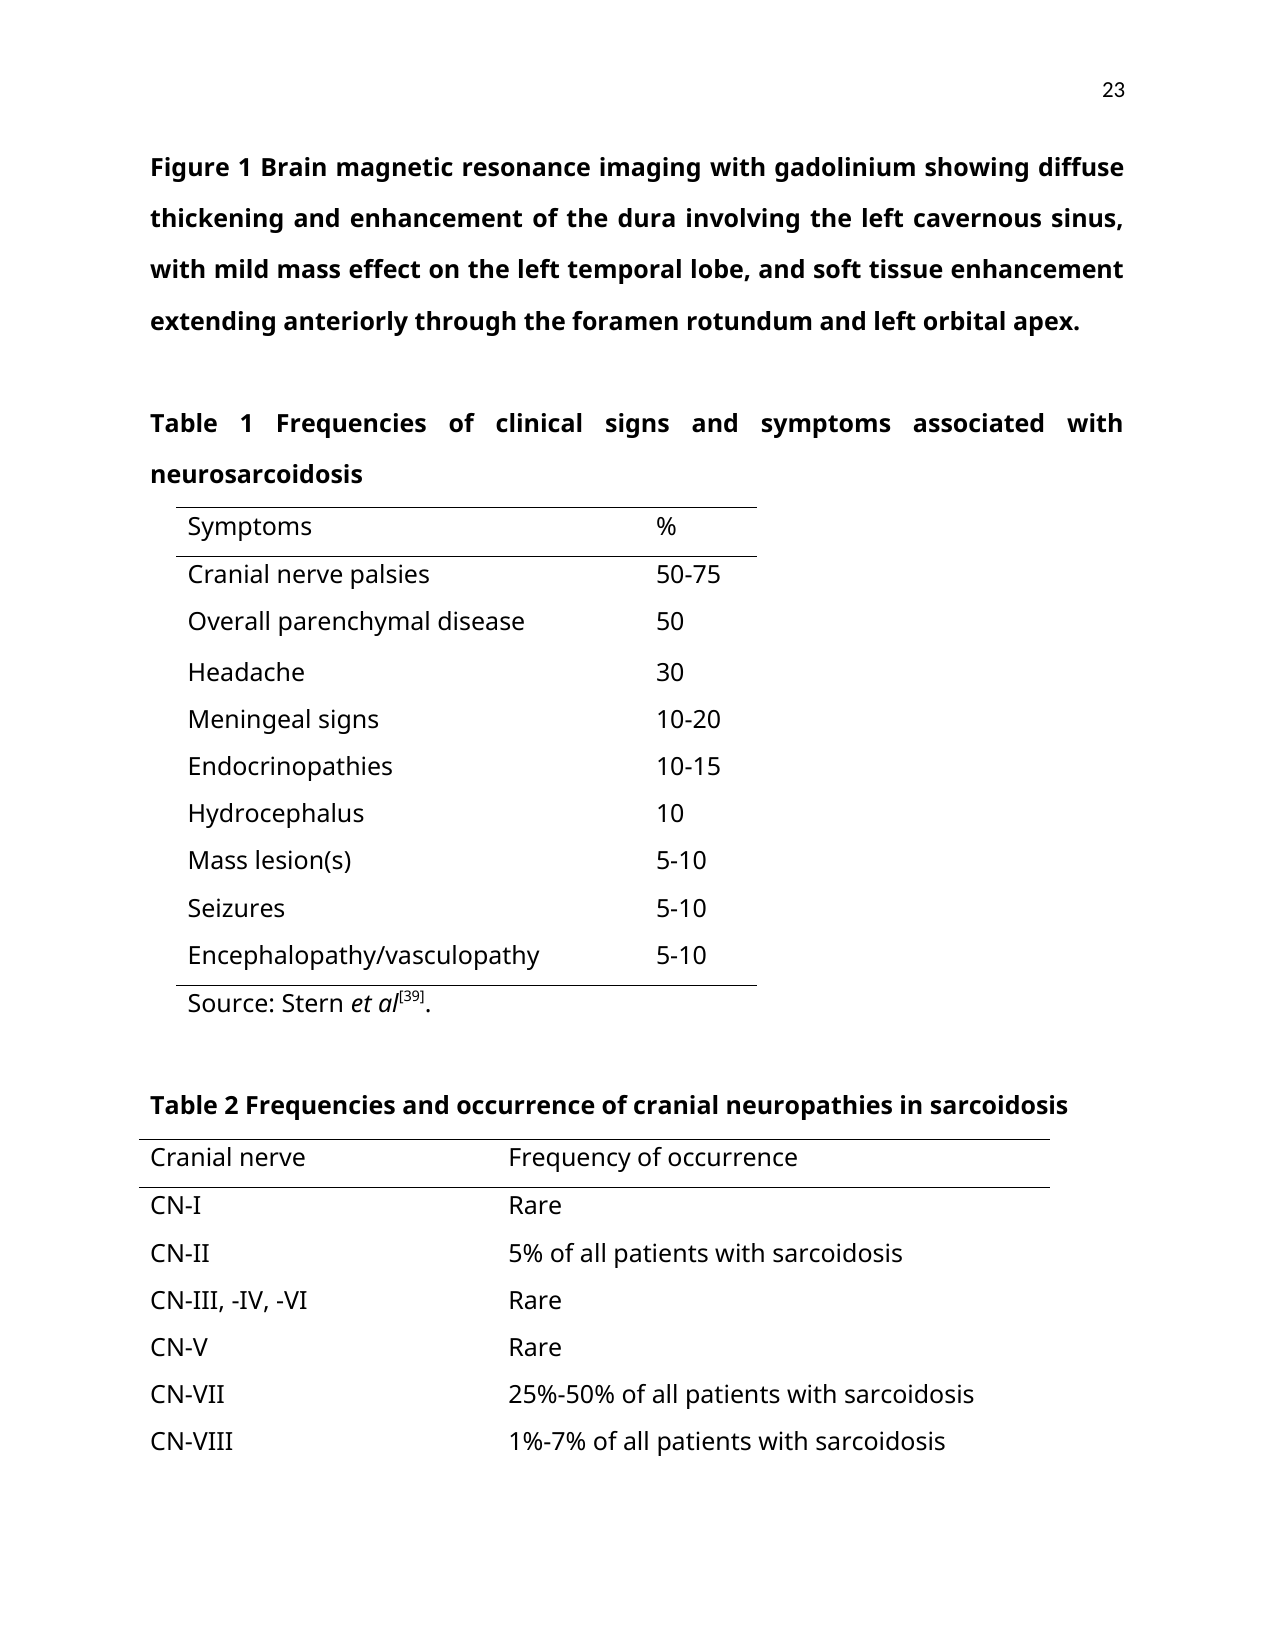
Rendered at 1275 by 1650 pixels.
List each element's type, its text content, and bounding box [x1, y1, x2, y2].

table_cell Rare [497, 1283, 1050, 1329]
table_cell CN-II [139, 1235, 497, 1282]
table_cell Rare [497, 1330, 1050, 1377]
table_header % [645, 508, 757, 556]
table_cell 30 [645, 654, 757, 701]
table_cell 50-75 [645, 557, 757, 604]
table_cell 5-10 [645, 843, 757, 890]
table_cell Overall parenchymal disease [176, 604, 644, 654]
table_cell Endocrinopathies [176, 749, 644, 796]
table_cell 5% of all patients with sarcoidosis [497, 1235, 1050, 1282]
table_cell CN-V [139, 1330, 497, 1377]
table_cell Mass lesion(s) [176, 843, 644, 890]
table_cell 25%-50% of all patients with sarcoidosis [497, 1377, 1050, 1424]
table_cell 1%-7% of all patients with sarcoidosis [497, 1424, 1050, 1471]
table_cell CN-III, -IV, -VI [139, 1283, 497, 1329]
table_cell 10-20 [645, 701, 757, 749]
table_header Frequency of occurrence [497, 1140, 1050, 1187]
table_cell 50 [645, 604, 757, 654]
table_cell Rare [497, 1188, 1050, 1235]
table_cell Encephalopathy/vasculopathy [176, 938, 644, 984]
table_cell Cranial nerve palsies [176, 557, 644, 604]
table_cell CN-VIII [139, 1424, 497, 1471]
table_cell 5-10 [645, 890, 757, 937]
table_cell 10 [645, 796, 757, 843]
table_cell 5-10 [645, 938, 757, 984]
text Figure 1 Brain magnetic resonance imaging with gadolinium showing diffuse thickening and enhancement of the dura involving the left cavernous sinus, with mild mass effect on the left temporal lobe, and soft tissue enhancement extending anteriorly through the foramen rotundum and left orbital apex. [150, 150, 1125, 337]
table_cell Meningeal signs [176, 701, 644, 749]
text Table 1 Frequencies of clinical signs and symptoms associated with neurosarcoidosis [150, 405, 1125, 490]
table_header Cranial nerve [139, 1140, 497, 1187]
text Source: Stern et al[39]. [150, 986, 1125, 1020]
table_cell 10-15 [645, 749, 757, 796]
table_cell Seizures [176, 890, 644, 937]
table_header Symptoms [176, 508, 644, 556]
text Table 2 Frequencies and occurrence of cranial neuropathies in sarcoidosis [150, 1088, 1125, 1122]
table_cell Hydrocephalus [176, 796, 644, 843]
table_cell CN-I [139, 1188, 497, 1235]
table_cell Headache [176, 654, 644, 701]
table_cell CN-VII [139, 1377, 497, 1424]
